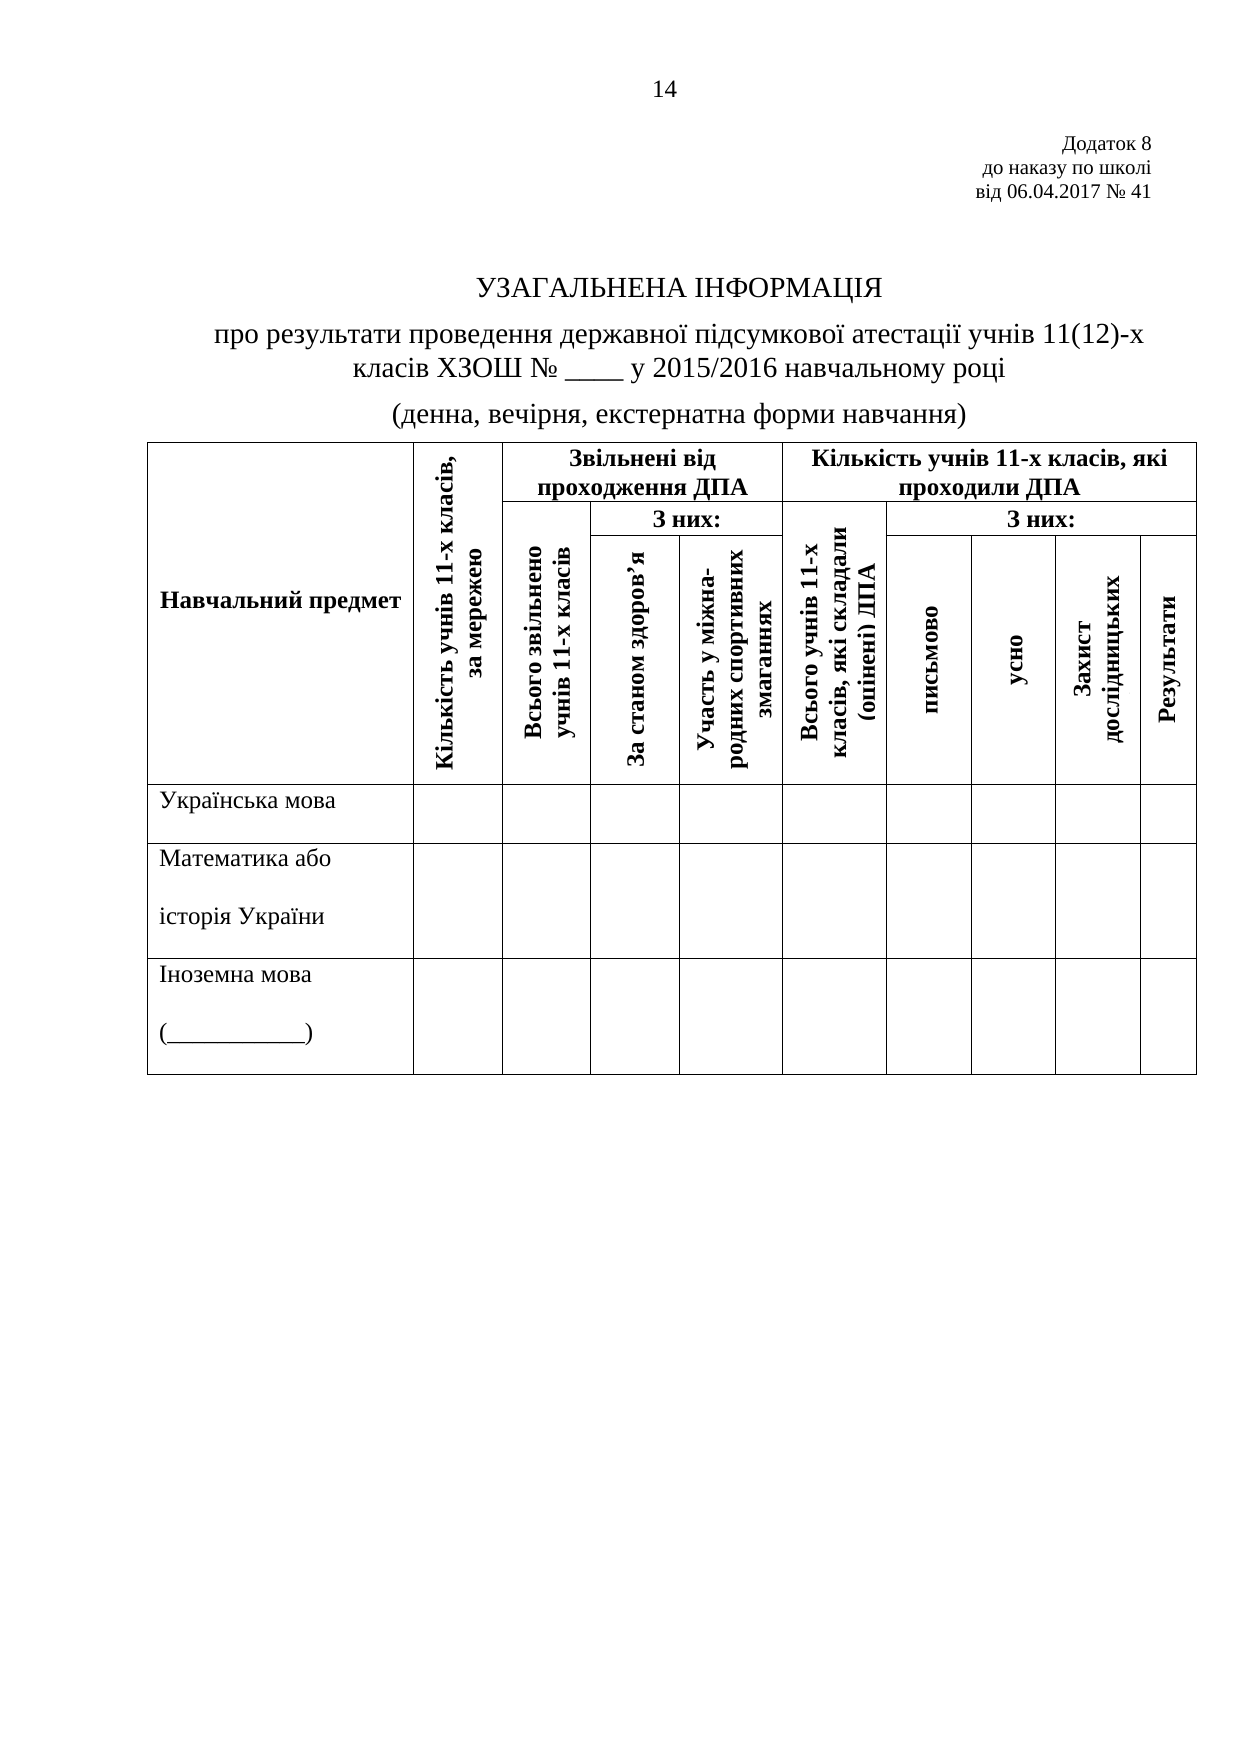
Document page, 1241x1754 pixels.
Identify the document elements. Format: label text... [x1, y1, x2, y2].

table_cell [887, 959, 971, 1074]
table_cell [1056, 785, 1140, 842]
table_header Навчальний предмет [148, 443, 413, 784]
table_header Кількість учнів 11-х класів, за мережею [414, 443, 502, 784]
table_cell З них: [887, 502, 1196, 535]
table_cell Математика або історія України [148, 844, 413, 958]
table_cell письмово [887, 536, 971, 784]
table_cell [783, 844, 886, 958]
table_cell [680, 959, 782, 1074]
table_cell [972, 785, 1055, 842]
text до наказу по школі [852, 155, 1152, 179]
table_cell З них: [591, 502, 782, 535]
table_cell [414, 959, 502, 1074]
table_cell [887, 844, 971, 958]
table_cell [680, 785, 782, 842]
table_header Звільнені від проходження ДПА [503, 443, 782, 501]
table_cell [1141, 844, 1196, 958]
table_cell [972, 959, 1055, 1074]
table_cell [591, 959, 679, 1074]
table_cell [887, 785, 971, 842]
table_cell [414, 785, 502, 842]
table_cell [972, 844, 1055, 958]
text від 06.04.2017 № 41 [852, 179, 1152, 203]
table_cell [591, 785, 679, 842]
table_cell [783, 959, 886, 1074]
table_cell Участь у міжна-родних спортивних змаганнях [680, 536, 782, 784]
table_cell [1141, 959, 1196, 1074]
table_cell Результати олімпіад [1141, 536, 1196, 784]
table_cell [503, 785, 590, 842]
table_cell [680, 844, 782, 958]
text УЗАГАЛЬНЕНА ІНФОРМАЦІЯ [207, 271, 1152, 304]
table_cell [783, 785, 886, 842]
table_cell усно [972, 536, 1055, 784]
table_cell Українська мова [148, 785, 413, 842]
table_cell [1056, 959, 1140, 1074]
text про результати проведення державної підсумкової атестації учнів 11(12)-х класів ХЗОШ № ____ у 2015/2016 навчальному році [207, 317, 1152, 384]
table_cell [1056, 844, 1140, 958]
table_cell [591, 844, 679, 958]
table_cell Всього учнів 11-х класів, які складали (оцінені) ДПА [783, 502, 886, 784]
text Додаток 8 [177, 131, 1152, 155]
table_cell [1141, 785, 1196, 842]
table_cell За станом здоров’я [591, 536, 679, 784]
table_cell [414, 844, 502, 958]
text (денна, вечірня, екстернатна форми навчання) [207, 396, 1152, 430]
table_cell Захист дослідницьких робіт (МАН) [1056, 536, 1140, 784]
table_cell Іноземна мова (___________) [148, 959, 413, 1074]
table_cell [503, 844, 590, 958]
table_cell [503, 959, 590, 1074]
table_header Кількість учнів 11-х класів, які проходили ДПА [783, 443, 1196, 501]
table_cell Всього звільнено учнів 11-х класів [503, 502, 590, 784]
